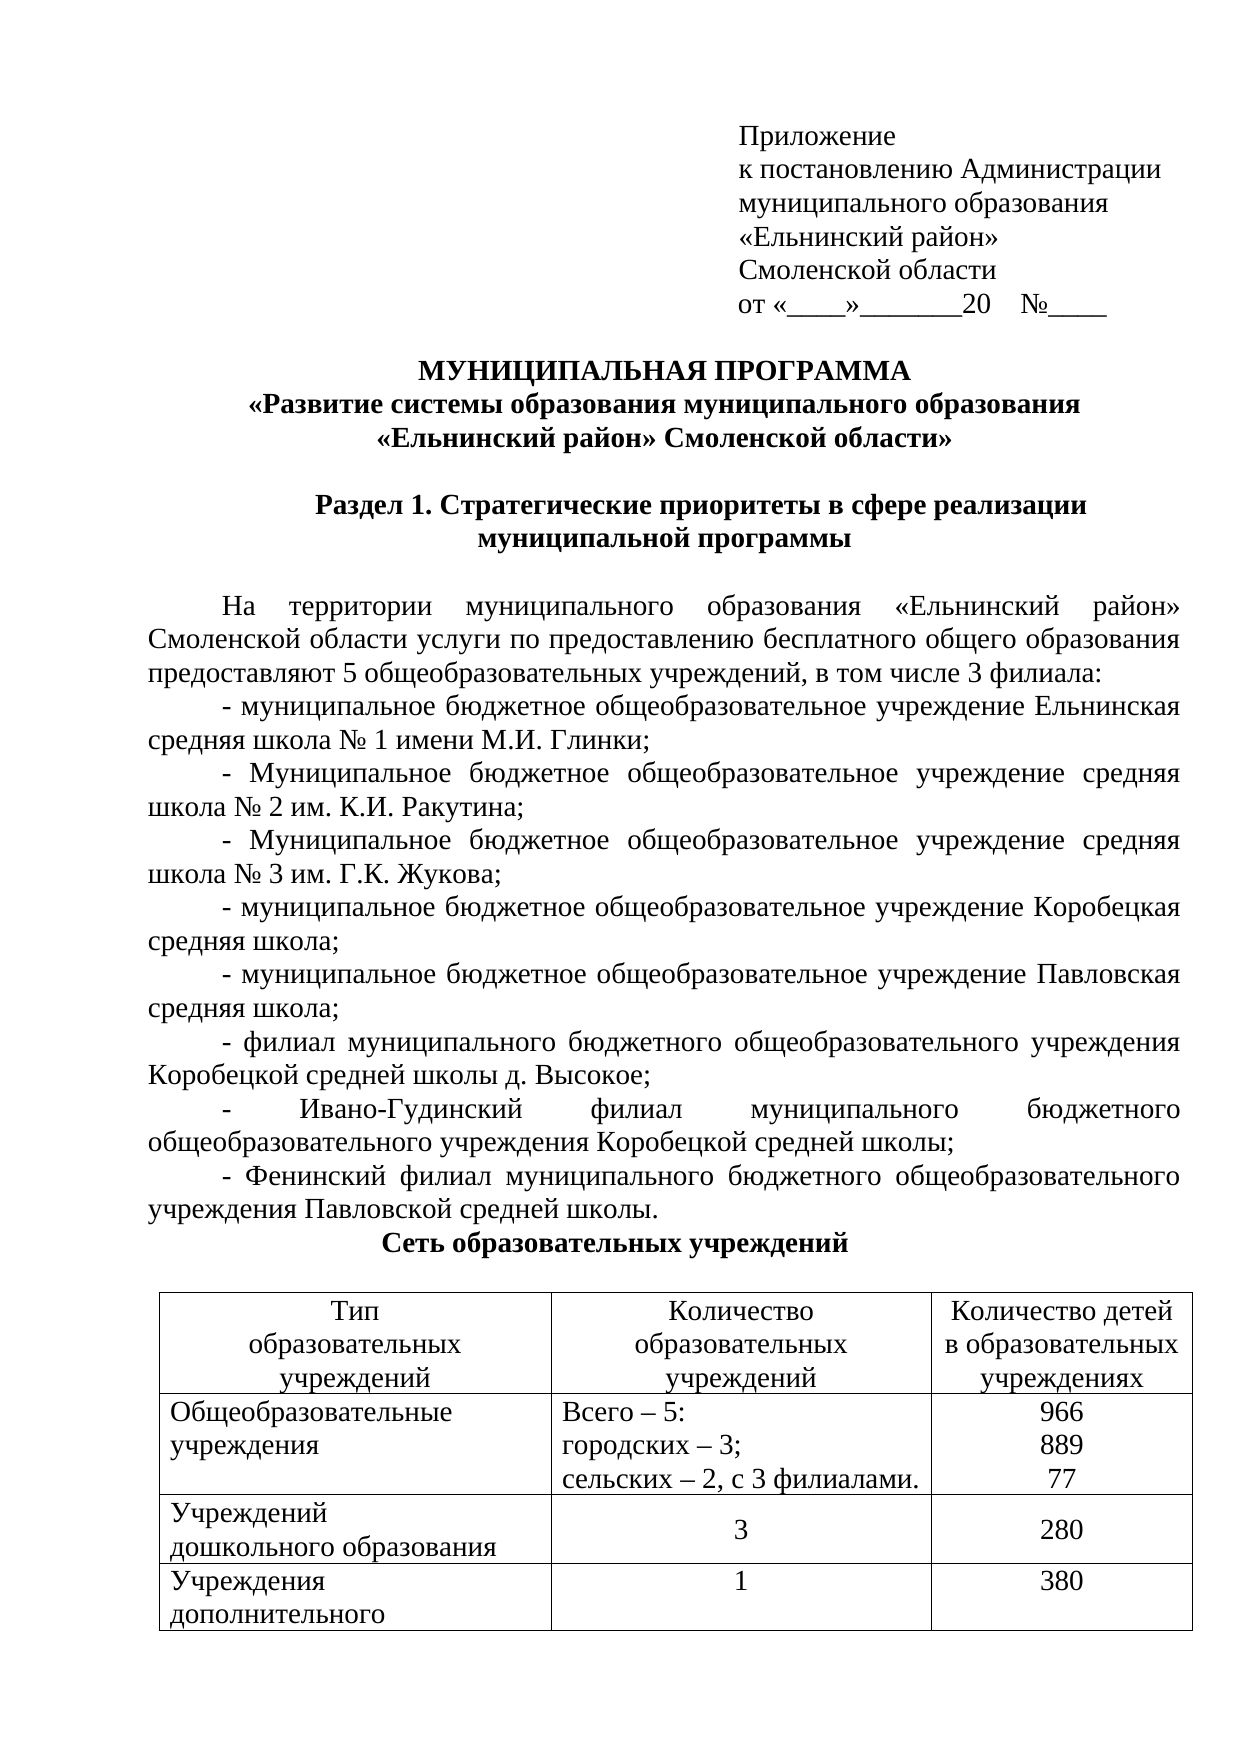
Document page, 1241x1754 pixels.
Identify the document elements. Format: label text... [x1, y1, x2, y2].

table_cell Учреждений дошкольного образования [160, 1495, 551, 1562]
table_cell 380 [932, 1564, 1192, 1630]
text Приложение [738, 118, 1181, 152]
text муниципального образования [738, 185, 1181, 219]
text от «____»_______20 №____ [738, 286, 1181, 319]
text - Ивано-Гудинский филиал муниципального бюджетного общеобразовательного учреждения Коробецкой средней школы; [148, 1091, 1181, 1158]
table_cell 966 889 77 [932, 1394, 1192, 1494]
text - муниципальное бюджетное общеобразовательное учреждение Коробецкая средняя школа; [148, 889, 1181, 957]
table_cell 1 [552, 1564, 931, 1630]
text Смоленской области [738, 252, 1181, 286]
text - Фенинский филиал муниципального бюджетного общеобразовательного учреждения Павловской средней школы. [148, 1158, 1181, 1225]
table_cell 280 [932, 1495, 1192, 1562]
table_cell 3 [552, 1495, 931, 1562]
text - филиал муниципального бюджетного общеобразовательного учреждения Коробецкой средней школы д. Высокое; [148, 1024, 1181, 1091]
text МУНИЦИПАЛЬНАЯ ПРОГРАММА [148, 353, 1181, 386]
table_cell Всего – 5: городских – 3; сельских – 2, с 3 филиалами. [552, 1394, 931, 1494]
table_header Количество образовательных учреждений [552, 1293, 931, 1393]
text - Муниципальное бюджетное общеобразовательное учреждение средняя школа № 2 им. К.И. Ракутина; [148, 755, 1181, 822]
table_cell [160, 1564, 551, 1630]
text Раздел 1. Стратегические приоритеты в сфере реализации муниципальной программы [148, 487, 1181, 554]
text «Ельнинский район» [738, 219, 1181, 252]
text к постановлению Администрации [738, 152, 1181, 185]
text На территории муниципального образования «Ельнинский район» Смоленской области услуги по предоставлению бесплатного общего образования предоставляют 5 общеобразовательных учреждений, в том числе 3 филиала: [148, 588, 1181, 688]
table_header Количество детей в образовательных учреждениях [932, 1293, 1192, 1393]
text Сеть образовательных учреждений [148, 1225, 1181, 1258]
text «Ельнинский район» Смоленской области» [148, 420, 1181, 453]
table_header Тип образовательных учреждений [160, 1293, 551, 1393]
text - Муниципальное бюджетное общеобразовательное учреждение средняя школа № 3 им. Г.К. Жукова; [148, 822, 1181, 889]
text - муниципальное бюджетное общеобразовательное учреждение Ельнинская средняя школа № 1 имени М.И. Глинки; [148, 688, 1181, 755]
text - муниципальное бюджетное общеобразовательное учреждение Павловская средняя школа; [148, 957, 1181, 1024]
table_cell Общеобразовательные учреждения [160, 1394, 551, 1494]
text «Развитие системы образования муниципального образования [148, 386, 1181, 420]
